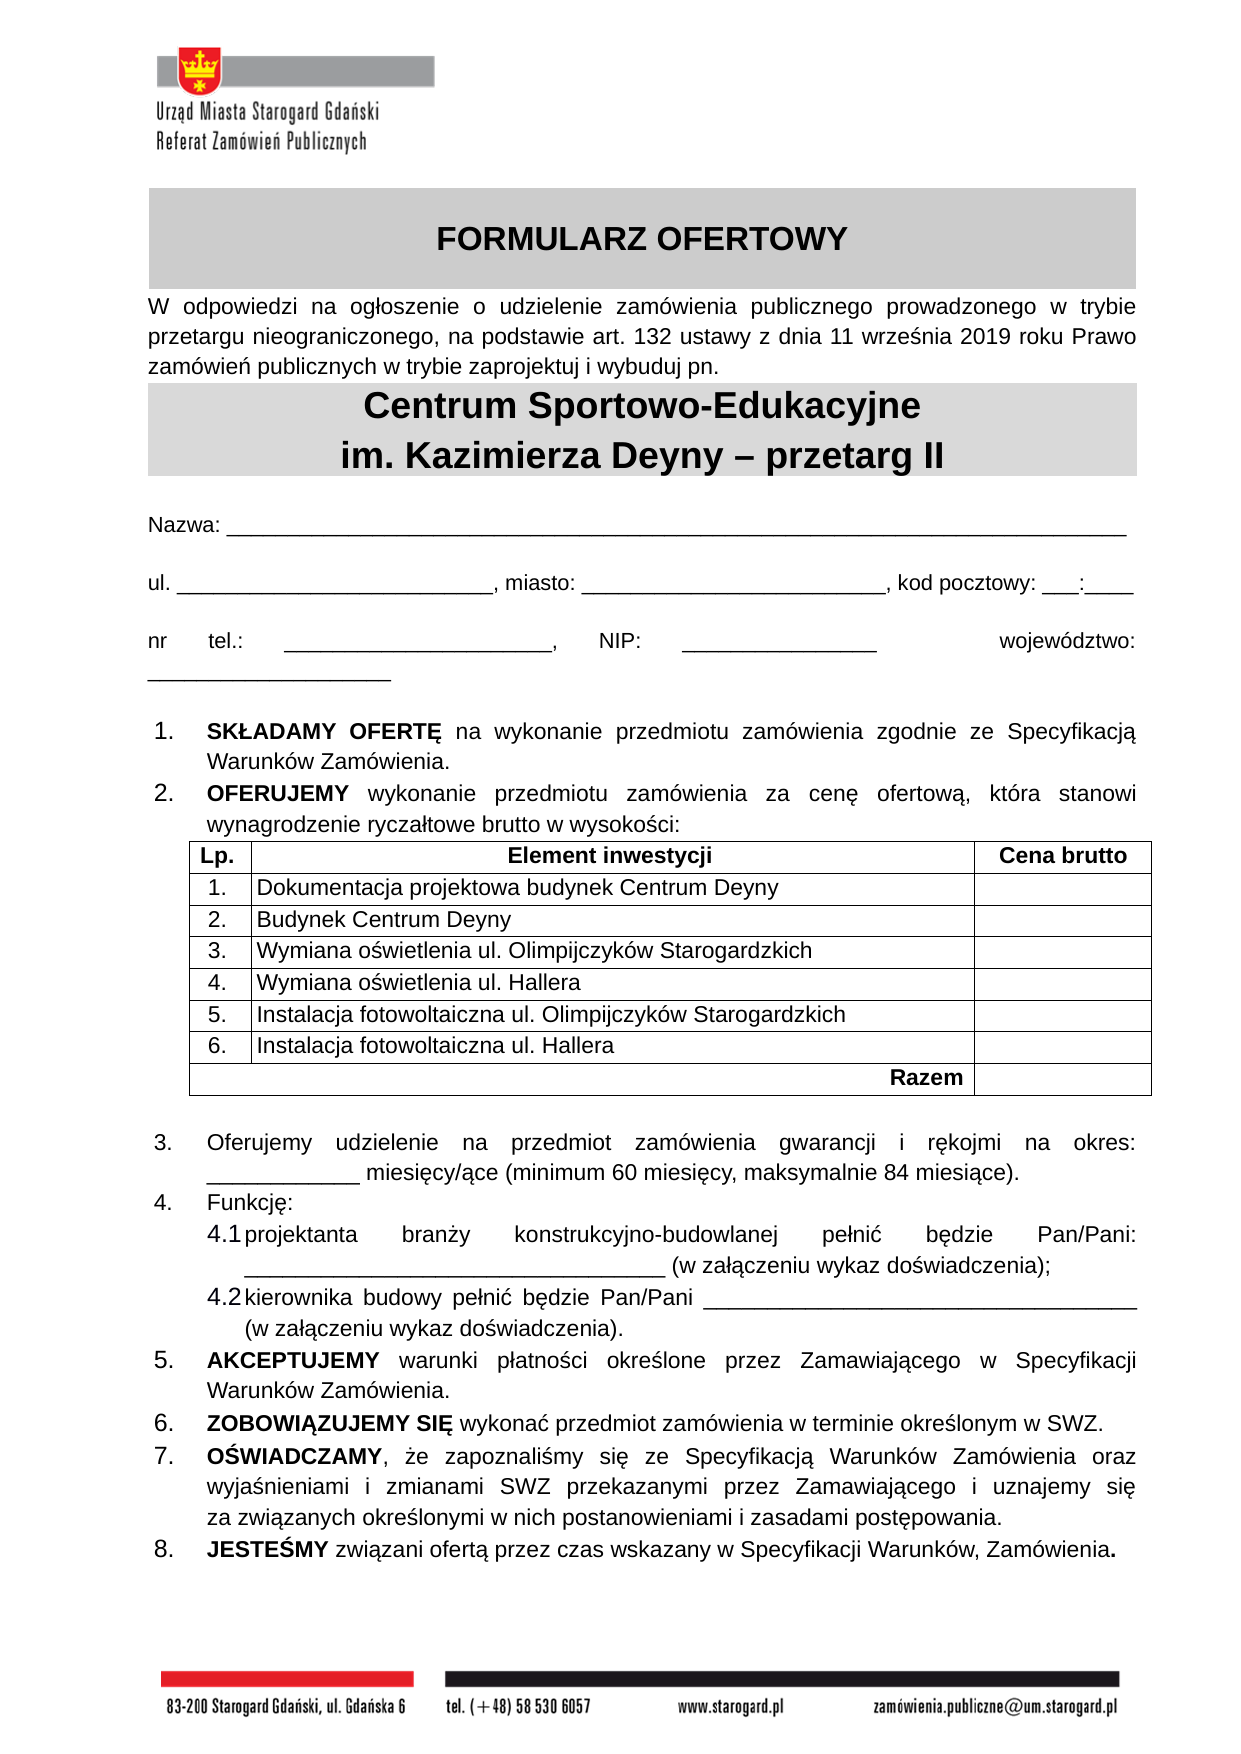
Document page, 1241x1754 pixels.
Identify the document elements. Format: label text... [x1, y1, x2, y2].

table_cell 4. [190, 969, 251, 999]
table_cell [975, 969, 1151, 999]
list OFERUJEMY wykonanie przedmiotu zamówienia za cenę ofertową, która stanowi wynagrodzenie ryczałtowe brutto w wysokości: [153, 778, 1137, 837]
table_cell [975, 1064, 1151, 1094]
list Funkcję: [153, 1189, 1137, 1215]
list projektanta branży konstrukcyjno-budowlanej pełnić będzie Pan/Pani: _________________________________ (w załączeniu wykaz doświadczenia); [207, 1219, 1137, 1278]
text ul. __________________________, miasto: _________________________, kod pocztowy: ___:____ [148, 569, 1137, 595]
picture [161, 1669, 1124, 1743]
table_header FORMULARZ OFERTOWY [148, 188, 1137, 293]
text nr tel.: ______________________, NIP: ________________ województwo: ____________________ [148, 627, 1137, 682]
table_header Element inwestycji [252, 842, 974, 873]
table_cell 3. [190, 937, 251, 968]
table_cell Instalacja fotowoltaiczna ul. Hallera [252, 1032, 974, 1063]
table_cell Instalacja fotowoltaiczna ul. Olimpijczyków Starogardzkich [252, 1001, 974, 1031]
table_cell Wymiana oświetlenia ul. Olimpijczyków Starogardzkich [252, 937, 974, 968]
table_cell [975, 1032, 1151, 1063]
list Oferujemy udzielenie na przedmiot zamówienia gwarancji i rękojmi na okres: ____________ miesięcy/ące (minimum 60 miesięcy, maksymalnie 84 miesiące). [153, 1129, 1137, 1185]
table_cell 5. [190, 1001, 251, 1031]
picture [147, 46, 440, 159]
list ZOBOWIĄZUJEMY SIĘ wykonać przedmiot zamówienia w terminie określonym w SWZ. [153, 1408, 1137, 1436]
table_cell 1. [190, 874, 251, 904]
table_cell [975, 937, 1151, 968]
table_cell Dokumentacja projektowa budynek Centrum Deyny [252, 874, 974, 904]
list OŚWIADCZAMY, że zapoznaliśmy się ze Specyfikacją Warunków Zamówienia oraz wyjaśnieniami i zmianami SWZ przekazanymi przez Zamawiającego i uznajemy się za związanych określonymi w nich postanowieniami i zasadami postępowania. [153, 1441, 1137, 1530]
text Centrum Sportowo-Edukacyjne [148, 383, 1137, 427]
table_cell [975, 874, 1151, 904]
table_cell Budynek Centrum Deyny [252, 906, 974, 936]
table_header Cena brutto [975, 842, 1151, 873]
text im. Kazimierza Deyny – przetarg II [148, 433, 1137, 476]
list SKŁADAMY OFERTĘ na wykonanie przedmiotu zamówienia zgodnie ze Specyfikacją Warunków Zamówienia. [153, 716, 1137, 774]
table_header Lp. [190, 842, 251, 873]
text W odpowiedzi na ogłoszenie o udzielenie zamówienia publicznego prowadzonego w trybie przetargu nieograniczonego, na podstawie art. 132 ustawy z dnia 11 września 2019 roku Prawo zamówień publicznych w trybie zaprojektuj i wybuduj pn. [148, 293, 1137, 380]
list JESTEŚMY związani ofertą przez czas wskazany w Specyfikacji Warunków, Zamówienia. [153, 1534, 1137, 1562]
list kierownika budowy pełnić będzie Pan/Pani __________________________________ (w załączeniu wykaz doświadczenia). [207, 1282, 1137, 1341]
table_cell 6. [190, 1032, 251, 1063]
table_cell 2. [190, 906, 251, 936]
table_cell [975, 1001, 1151, 1031]
table_cell [975, 906, 1151, 936]
text Nazwa: __________________________________________________________________________ [148, 512, 1137, 537]
list AKCEPTUJEMY warunki płatności określone przez Zamawiającego w Specyfikacji Warunków Zamówienia. [153, 1345, 1137, 1404]
table_cell Wymiana oświetlenia ul. Hallera [252, 969, 974, 999]
table_cell Razem [190, 1064, 974, 1094]
